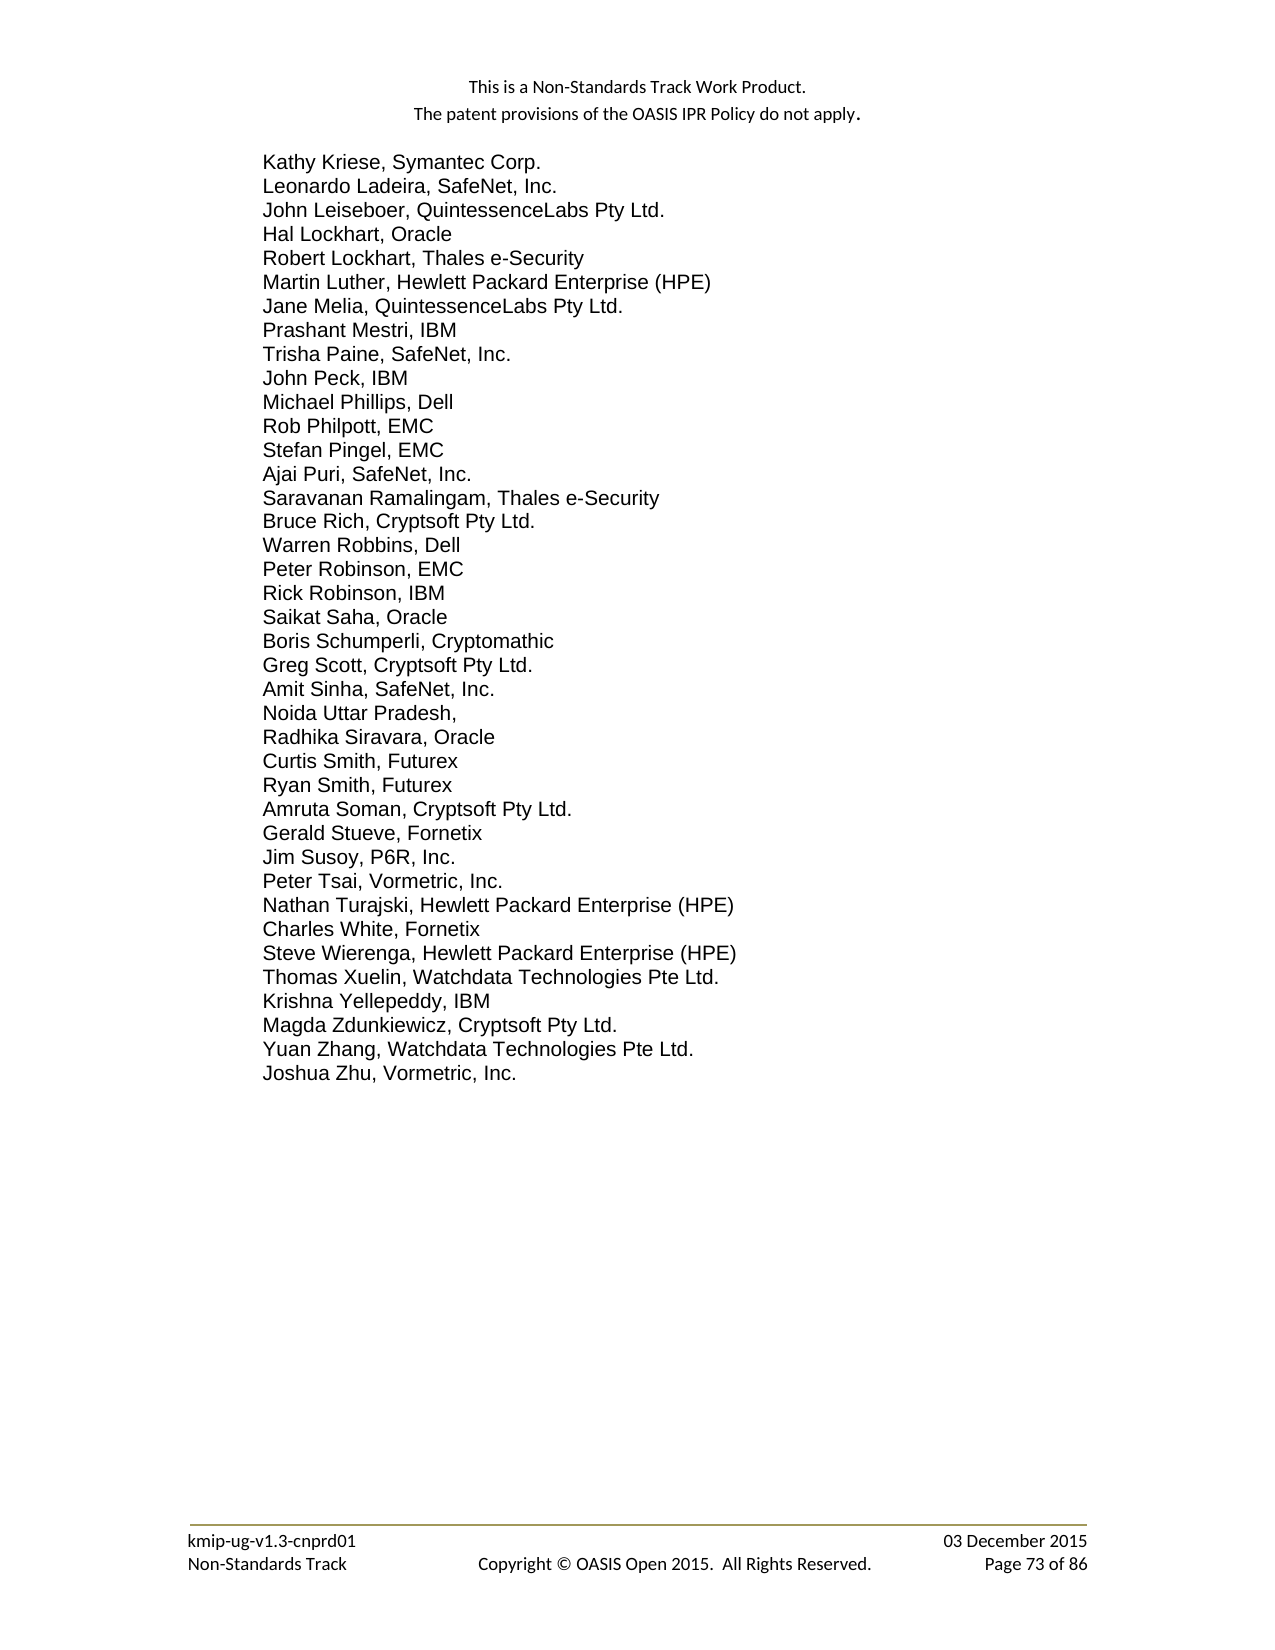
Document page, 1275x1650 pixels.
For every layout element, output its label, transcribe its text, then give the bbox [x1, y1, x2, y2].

text Ryan Smith, Futurex [187, 773, 1087, 797]
text Charles White, Fornetix [187, 917, 1087, 941]
text Peter Robinson, EMC [187, 557, 1087, 581]
text Robert Lockhart, Thales e-Security [187, 246, 1087, 270]
text Ajai Puri, SafeNet, Inc. [187, 461, 1087, 485]
text Radhika Siravara, Oracle [187, 725, 1087, 749]
text Rick Robinson, IBM [187, 581, 1087, 605]
text Warren Robbins, Dell [187, 533, 1087, 557]
text Peter Tsai, Vormetric, Inc. [187, 869, 1087, 893]
text Kathy Kriese, Symantec Corp. [187, 150, 1087, 174]
text Bruce Rich, Cryptsoft Pty Ltd. [187, 509, 1087, 533]
text Curtis Smith, Futurex [187, 749, 1087, 773]
text Greg Scott, Cryptsoft Pty Ltd. [187, 653, 1087, 677]
text Thomas Xuelin, Watchdata Technologies Pte Ltd. [187, 964, 1087, 988]
text Boris Schumperli, Cryptomathic [187, 629, 1087, 653]
text Yuan Zhang, Watchdata Technologies Pte Ltd. [187, 1036, 1087, 1060]
text Prashant Mestri, IBM [187, 318, 1087, 342]
text Rob Philpott, EMC [187, 413, 1087, 437]
text Saravanan Ramalingam, Thales e-Security [187, 485, 1087, 509]
text Leonardo Ladeira, SafeNet, Inc. [187, 174, 1087, 198]
text Hal Lockhart, Oracle [187, 222, 1087, 246]
text Michael Phillips, Dell [187, 389, 1087, 413]
text Martin Luther, Hewlett Packard Enterprise (HPE) [187, 270, 1087, 294]
text Jim Susoy, P6R, Inc. [187, 845, 1087, 869]
text Amit Sinha, SafeNet, Inc. [187, 677, 1087, 701]
text Krishna Yellepeddy, IBM [187, 988, 1087, 1012]
text Amruta Soman, Cryptsoft Pty Ltd. [187, 797, 1087, 821]
text Stefan Pingel, EMC [187, 437, 1087, 461]
text Nathan Turajski, Hewlett Packard Enterprise (HPE) [187, 893, 1087, 917]
text Steve Wierenga, Hewlett Packard Enterprise (HPE) [187, 941, 1087, 964]
text John Leiseboer, QuintessenceLabs Pty Ltd. [187, 198, 1087, 222]
text Noida Uttar Pradesh, [187, 701, 1087, 725]
text Gerald Stueve, Fornetix [187, 821, 1087, 845]
text Joshua Zhu, Vormetric, Inc. [187, 1060, 1087, 1084]
text Trisha Paine, SafeNet, Inc. [187, 342, 1087, 366]
text Saikat Saha, Oracle [187, 605, 1087, 629]
text Magda Zdunkiewicz, Cryptsoft Pty Ltd. [187, 1012, 1087, 1036]
text Jane Melia, QuintessenceLabs Pty Ltd. [187, 294, 1087, 318]
text John Peck, IBM [187, 366, 1087, 389]
